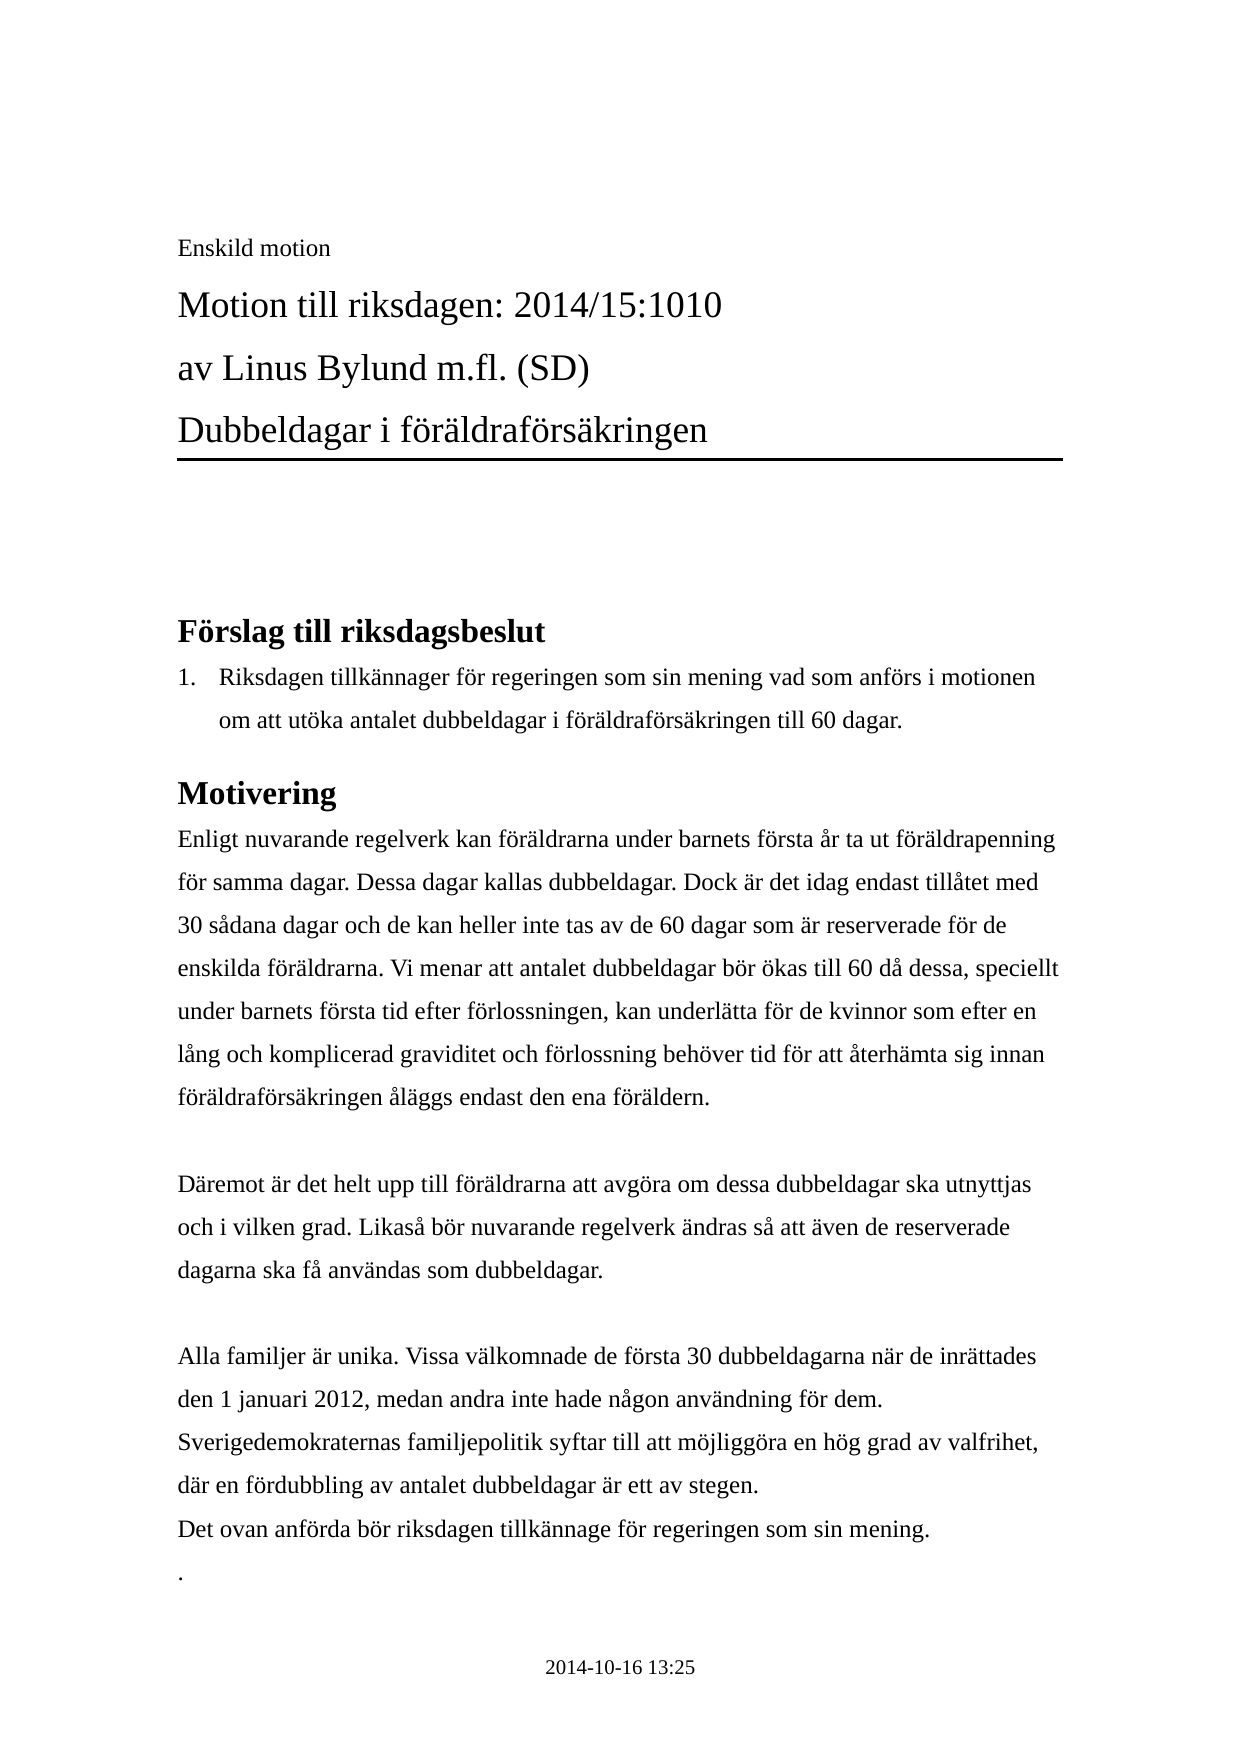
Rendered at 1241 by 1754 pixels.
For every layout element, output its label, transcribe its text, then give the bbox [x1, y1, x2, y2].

subtitle Motivering [177, 773, 1063, 811]
text Däremot är det helt upp till föräldrarna att avgöra om dessa dubbeldagar ska utnyttjas och i vilken grad. Likaså bör nuvarande regelverk ändras så att även de reserverade dagarna ska få användas som dubbeldagar. [177, 1169, 1063, 1284]
text Enligt nuvarande regelverk kan föräldrarna under barnets första år ta ut föräldrapenning för samma dagar. Dessa dagar kallas dubbeldagar. Dock är det idag endast tillåtet med 30 sådana dagar och de kan heller inte tas av de 60 dagar som är reserverade för de enskilda föräldrarna. Vi menar att antalet dubbeldagar bör ökas till 60 då dessa, speciellt under barnets första tid efter förlossningen, kan underlätta för de kvinnor som efter en lång och komplicerad graviditet och förlossning behöver tid för att återhämta sig innan föräldraförsäkringen åläggs endast den ena föräldern. [177, 824, 1063, 1111]
text Det ovan anförda bör riksdagen tillkännage för regeringen som sin mening. [177, 1514, 1063, 1542]
text Alla familjer är unika. Vissa välkomnade de första 30 dubbeldagarna när de inrättades den 1 januari 2012, medan andra inte hade någon användning för dem. Sverigedemokraternas familjepolitik syftar till att möjliggöra en hög grad av valfrihet, där en fördubbling av antalet dubbeldagar är ett av stegen. [177, 1341, 1063, 1499]
